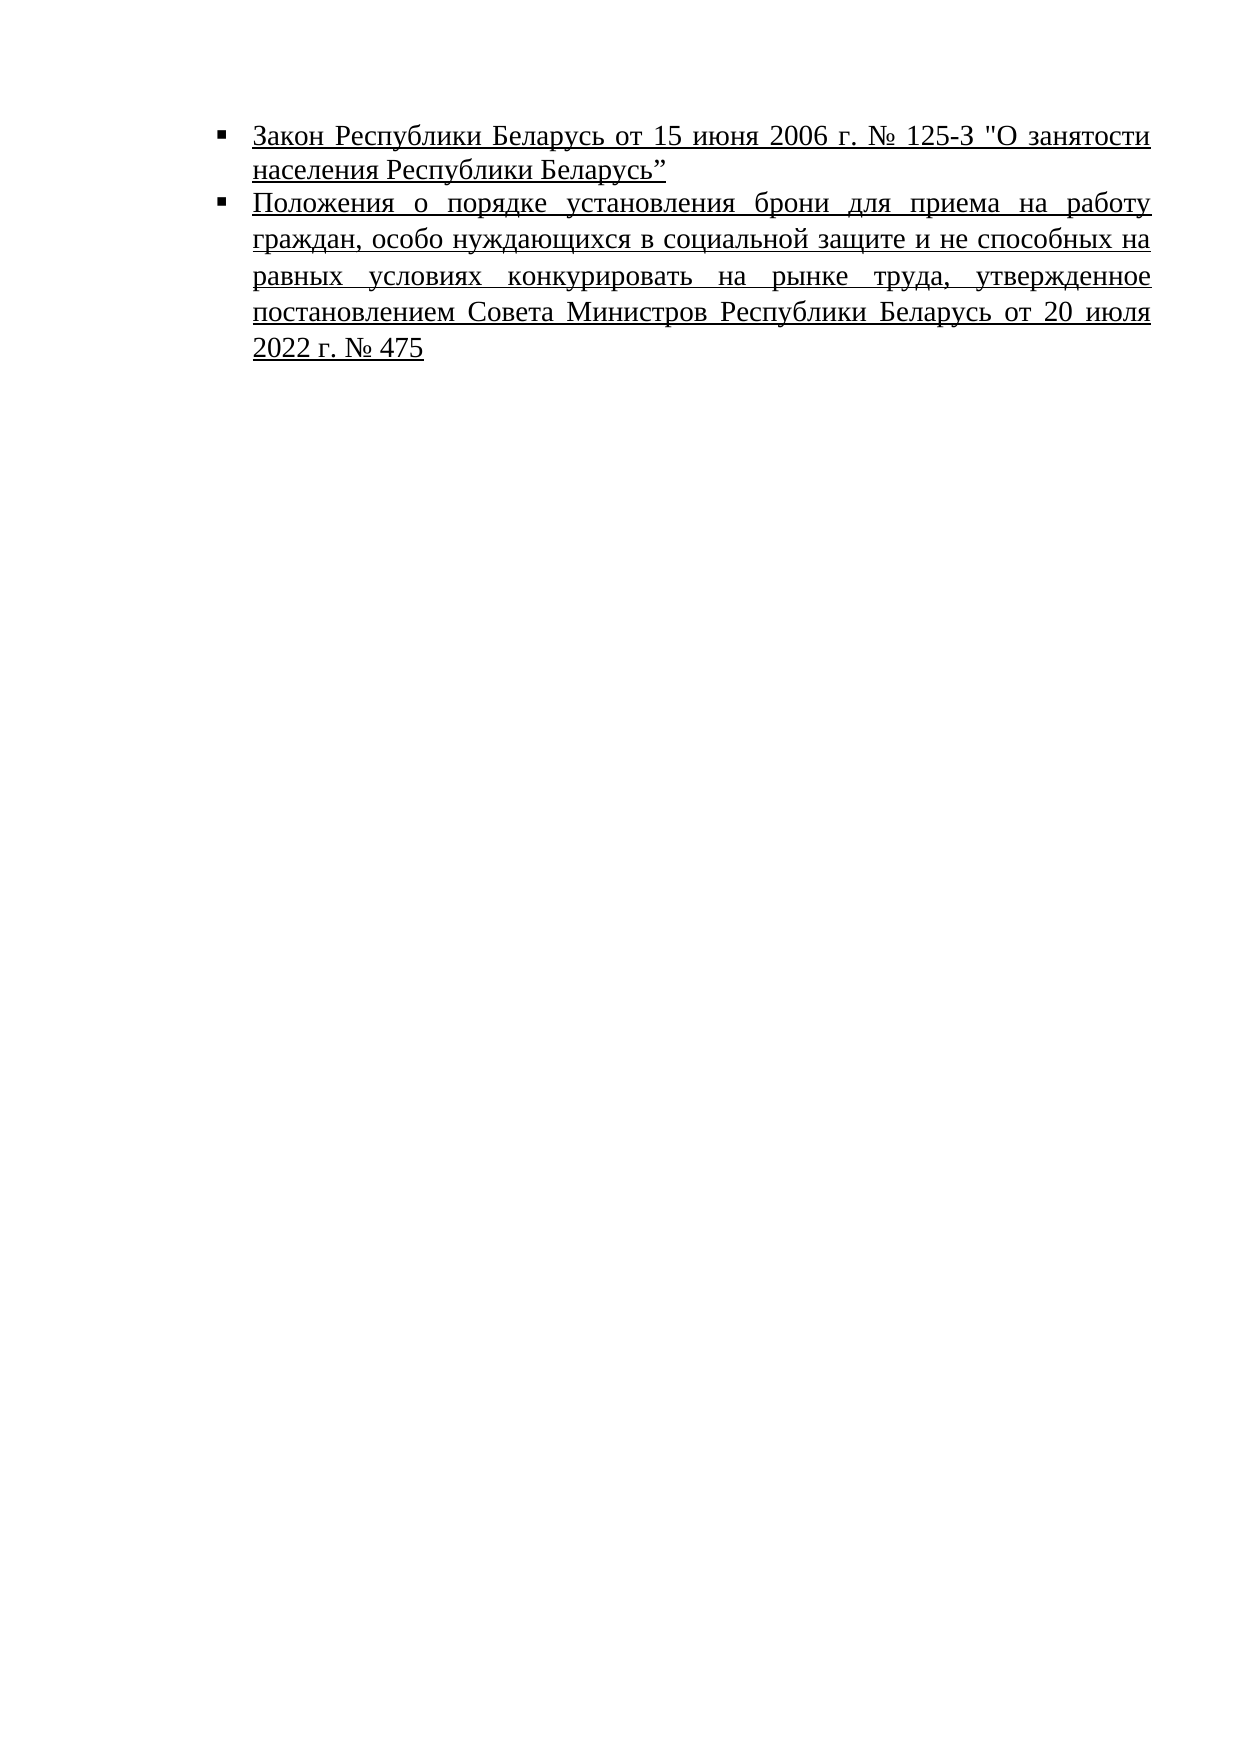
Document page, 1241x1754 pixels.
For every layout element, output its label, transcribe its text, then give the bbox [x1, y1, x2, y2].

list Закон Республики Беларусь от 15 июня 2006 г. № 125-З "О занятости населения Республики Беларусь” [215, 118, 1152, 185]
list Положения о порядке установления брони для приема на работу граждан, особо нуждающихся в социальной защите и не способных на равных условиях конкурировать на рынке труда, утвержденное постановлением Совета Министров Республики Беларусь от 20 июля 2022 г. № 475 [215, 185, 1152, 363]
